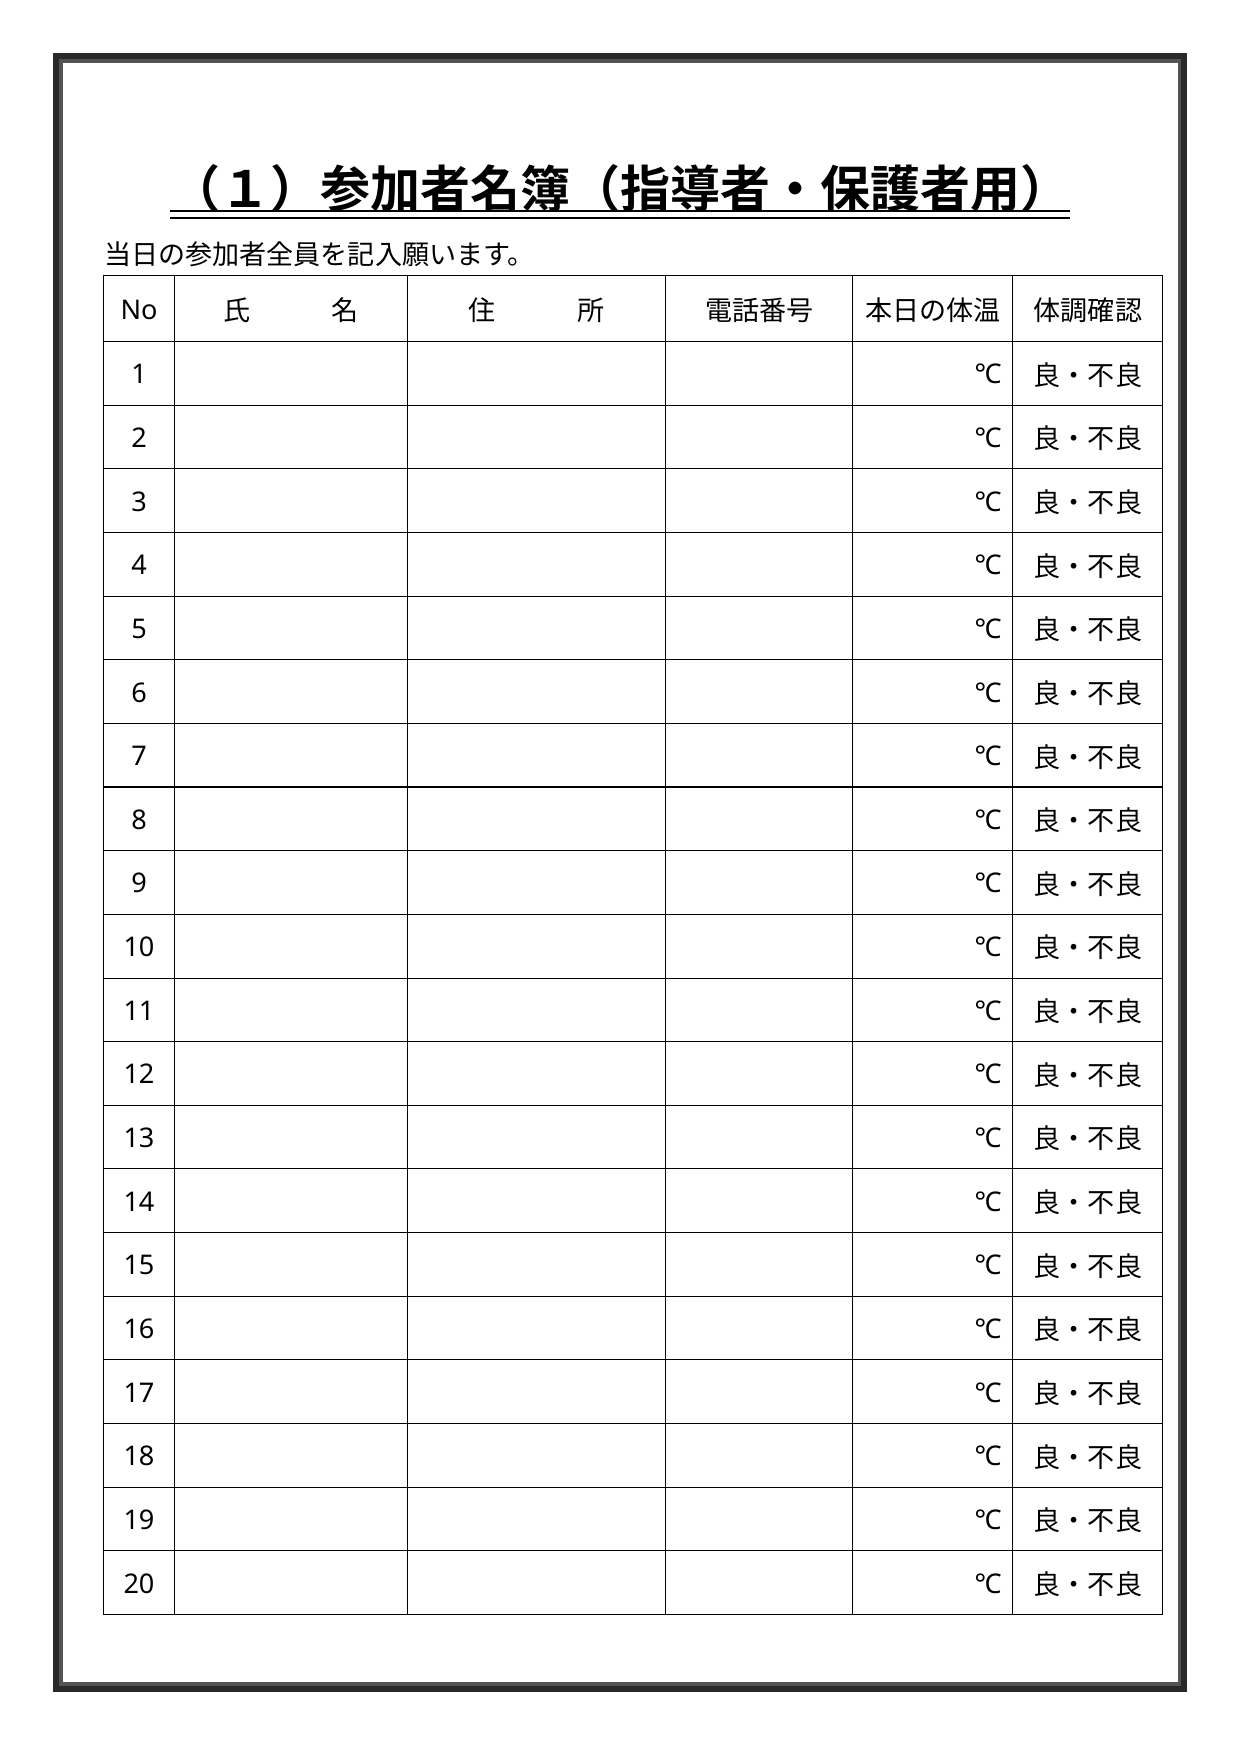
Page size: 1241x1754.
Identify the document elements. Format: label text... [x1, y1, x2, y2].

table_cell 良・不良 [1013, 1488, 1162, 1550]
table_cell [175, 1360, 407, 1423]
table_cell [175, 342, 407, 404]
table_cell ℃ [853, 597, 1012, 659]
table_cell [175, 1169, 407, 1232]
table_cell ℃ [853, 1551, 1012, 1614]
table_cell [175, 1488, 407, 1550]
table_header 氏 名 [175, 276, 407, 341]
table_cell [408, 851, 665, 914]
table_cell [408, 533, 665, 596]
table_cell [175, 469, 407, 532]
table_cell [175, 915, 407, 977]
table_cell 16 [104, 1297, 174, 1359]
table_cell [666, 597, 852, 659]
table_cell [666, 915, 852, 977]
table_cell [666, 1233, 852, 1296]
table_cell 良・不良 [1013, 979, 1162, 1041]
table_cell 4 [104, 533, 174, 596]
table_cell 良・不良 [1013, 1424, 1162, 1487]
table_cell [666, 342, 852, 404]
table_cell [175, 597, 407, 659]
table_cell ℃ [853, 1360, 1012, 1423]
table_cell 良・不良 [1013, 1169, 1162, 1232]
table_header 体調確認 [1013, 276, 1162, 341]
table_cell ℃ [853, 1297, 1012, 1359]
table_cell 18 [104, 1424, 174, 1487]
table_cell [408, 1551, 665, 1614]
table_cell [408, 597, 665, 659]
table_cell [666, 406, 852, 468]
table_cell 良・不良 [1013, 915, 1162, 977]
table_cell 3 [104, 469, 174, 532]
table_header 住 所 [408, 276, 665, 341]
table_cell [175, 724, 407, 786]
table_cell [175, 1233, 407, 1296]
table_cell 良・不良 [1013, 1551, 1162, 1614]
table_cell 良・不良 [1013, 788, 1162, 850]
table_cell [175, 1551, 407, 1614]
table_header 電話番号 [666, 276, 852, 341]
table_cell 良・不良 [1013, 1042, 1162, 1105]
text （１）参加者名簿（指導者・保護者用） [77, 141, 1163, 230]
table_cell ℃ [853, 1424, 1012, 1487]
table_cell 良・不良 [1013, 1360, 1162, 1423]
table_cell [666, 469, 852, 532]
table_cell [666, 1042, 852, 1105]
table_cell [666, 788, 852, 850]
table_cell ℃ [853, 1233, 1012, 1296]
table_cell [666, 979, 852, 1041]
table_cell 良・不良 [1013, 533, 1162, 596]
table_cell [408, 469, 665, 532]
table_cell [666, 851, 852, 914]
table_cell 9 [104, 851, 174, 914]
table_cell [175, 1106, 407, 1168]
table_cell [175, 1042, 407, 1105]
table_cell ℃ [853, 1106, 1012, 1168]
table_cell 1 [104, 342, 174, 404]
table_cell 20 [104, 1551, 174, 1614]
table_cell [666, 660, 852, 723]
table_cell 良・不良 [1013, 724, 1162, 786]
table_cell [408, 724, 665, 786]
table_cell [408, 1106, 665, 1168]
table_cell 15 [104, 1233, 174, 1296]
table_cell 17 [104, 1360, 174, 1423]
table_cell 12 [104, 1042, 174, 1105]
table_cell [666, 1488, 852, 1550]
table_cell ℃ [853, 1042, 1012, 1105]
table_cell [175, 660, 407, 723]
table_cell [175, 788, 407, 850]
table_cell [408, 342, 665, 404]
table_cell [666, 1169, 852, 1232]
table_cell 8 [104, 788, 174, 850]
table_cell 良・不良 [1013, 469, 1162, 532]
table_cell [666, 1551, 852, 1614]
table_cell [408, 1488, 665, 1550]
table_cell [408, 1169, 665, 1232]
table_cell 6 [104, 660, 174, 723]
table_cell [175, 533, 407, 596]
table_cell 19 [104, 1488, 174, 1550]
table_cell ℃ [853, 979, 1012, 1041]
table_cell ℃ [853, 533, 1012, 596]
table_cell ℃ [853, 851, 1012, 914]
table_cell 良・不良 [1013, 851, 1162, 914]
table_cell [408, 788, 665, 850]
table_cell ℃ [853, 342, 1012, 404]
table_cell [175, 851, 407, 914]
table_cell [408, 979, 665, 1041]
table_cell [666, 1360, 852, 1423]
table_cell 良・不良 [1013, 660, 1162, 723]
table_cell 良・不良 [1013, 342, 1162, 404]
table_cell 良・不良 [1013, 1106, 1162, 1168]
table_cell ℃ [853, 788, 1012, 850]
table_cell [408, 1360, 665, 1423]
table_cell 10 [104, 915, 174, 977]
table_cell [666, 1424, 852, 1487]
table_cell 11 [104, 979, 174, 1041]
text 当日の参加者全員を記入願います。 [77, 230, 1163, 275]
table_cell [408, 915, 665, 977]
table_cell ℃ [853, 1488, 1012, 1550]
table_cell [408, 1042, 665, 1105]
table_cell 2 [104, 406, 174, 468]
table_cell ℃ [853, 469, 1012, 532]
table_cell [666, 1297, 852, 1359]
table_cell 良・不良 [1013, 1297, 1162, 1359]
table_cell [666, 1106, 852, 1168]
table_cell [175, 406, 407, 468]
table_cell [666, 533, 852, 596]
table_cell [408, 1233, 665, 1296]
table_cell 14 [104, 1169, 174, 1232]
table_cell [408, 406, 665, 468]
table_cell 13 [104, 1106, 174, 1168]
table_cell 5 [104, 597, 174, 659]
table_header No [104, 276, 174, 341]
table_cell ℃ [853, 660, 1012, 723]
table_cell 良・不良 [1013, 597, 1162, 659]
table_cell 良・不良 [1013, 1233, 1162, 1296]
table_cell [666, 724, 852, 786]
table_cell 良・不良 [1013, 406, 1162, 468]
table_cell [408, 660, 665, 723]
table_cell ℃ [853, 915, 1012, 977]
table_cell ℃ [853, 406, 1012, 468]
table_cell 7 [104, 724, 174, 786]
table_cell ℃ [853, 724, 1012, 786]
table_cell [408, 1424, 665, 1487]
table_cell [175, 979, 407, 1041]
table_cell [175, 1424, 407, 1487]
table_cell [408, 1297, 665, 1359]
table_header 本日の体温 [853, 276, 1012, 341]
table_cell ℃ [853, 1169, 1012, 1232]
table_cell [175, 1297, 407, 1359]
